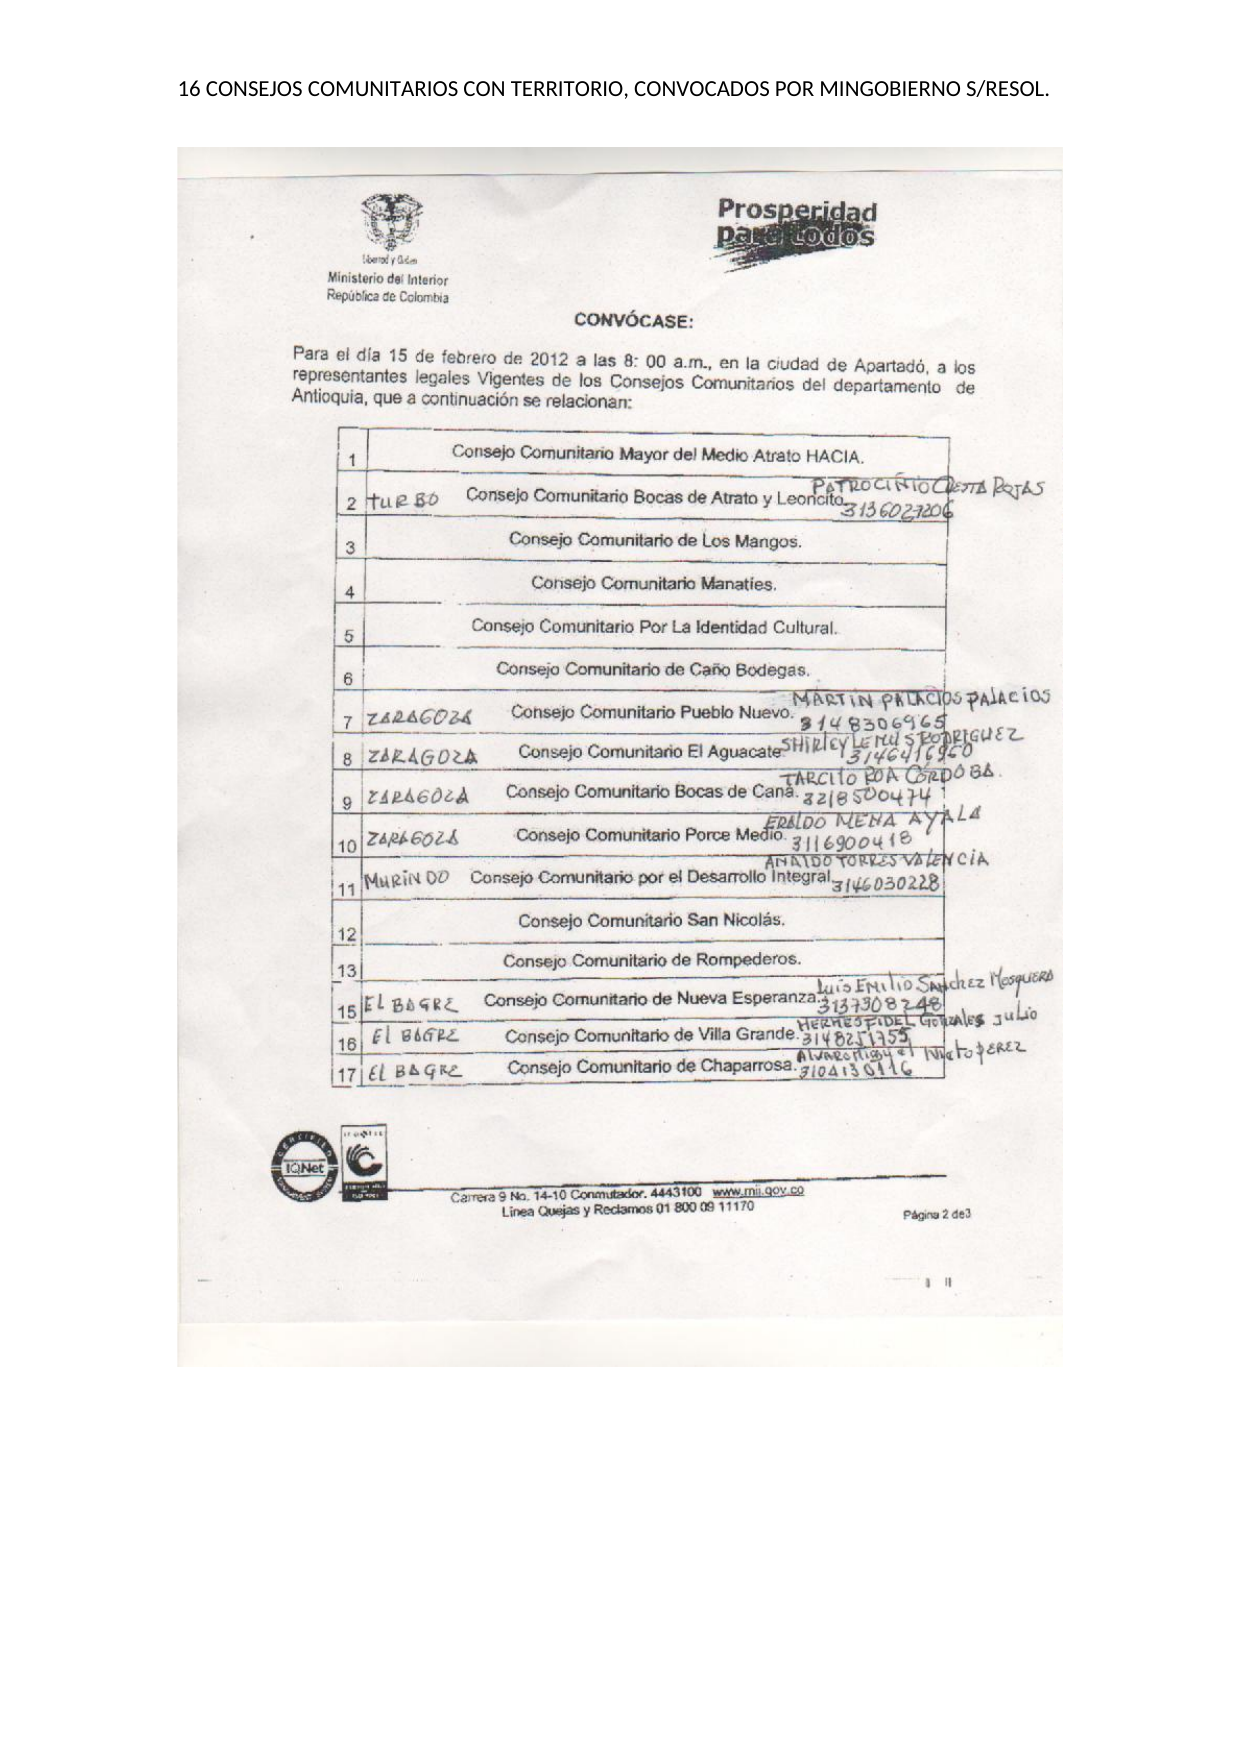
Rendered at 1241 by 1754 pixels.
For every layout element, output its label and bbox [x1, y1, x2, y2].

picture [177, 147, 1063, 1367]
